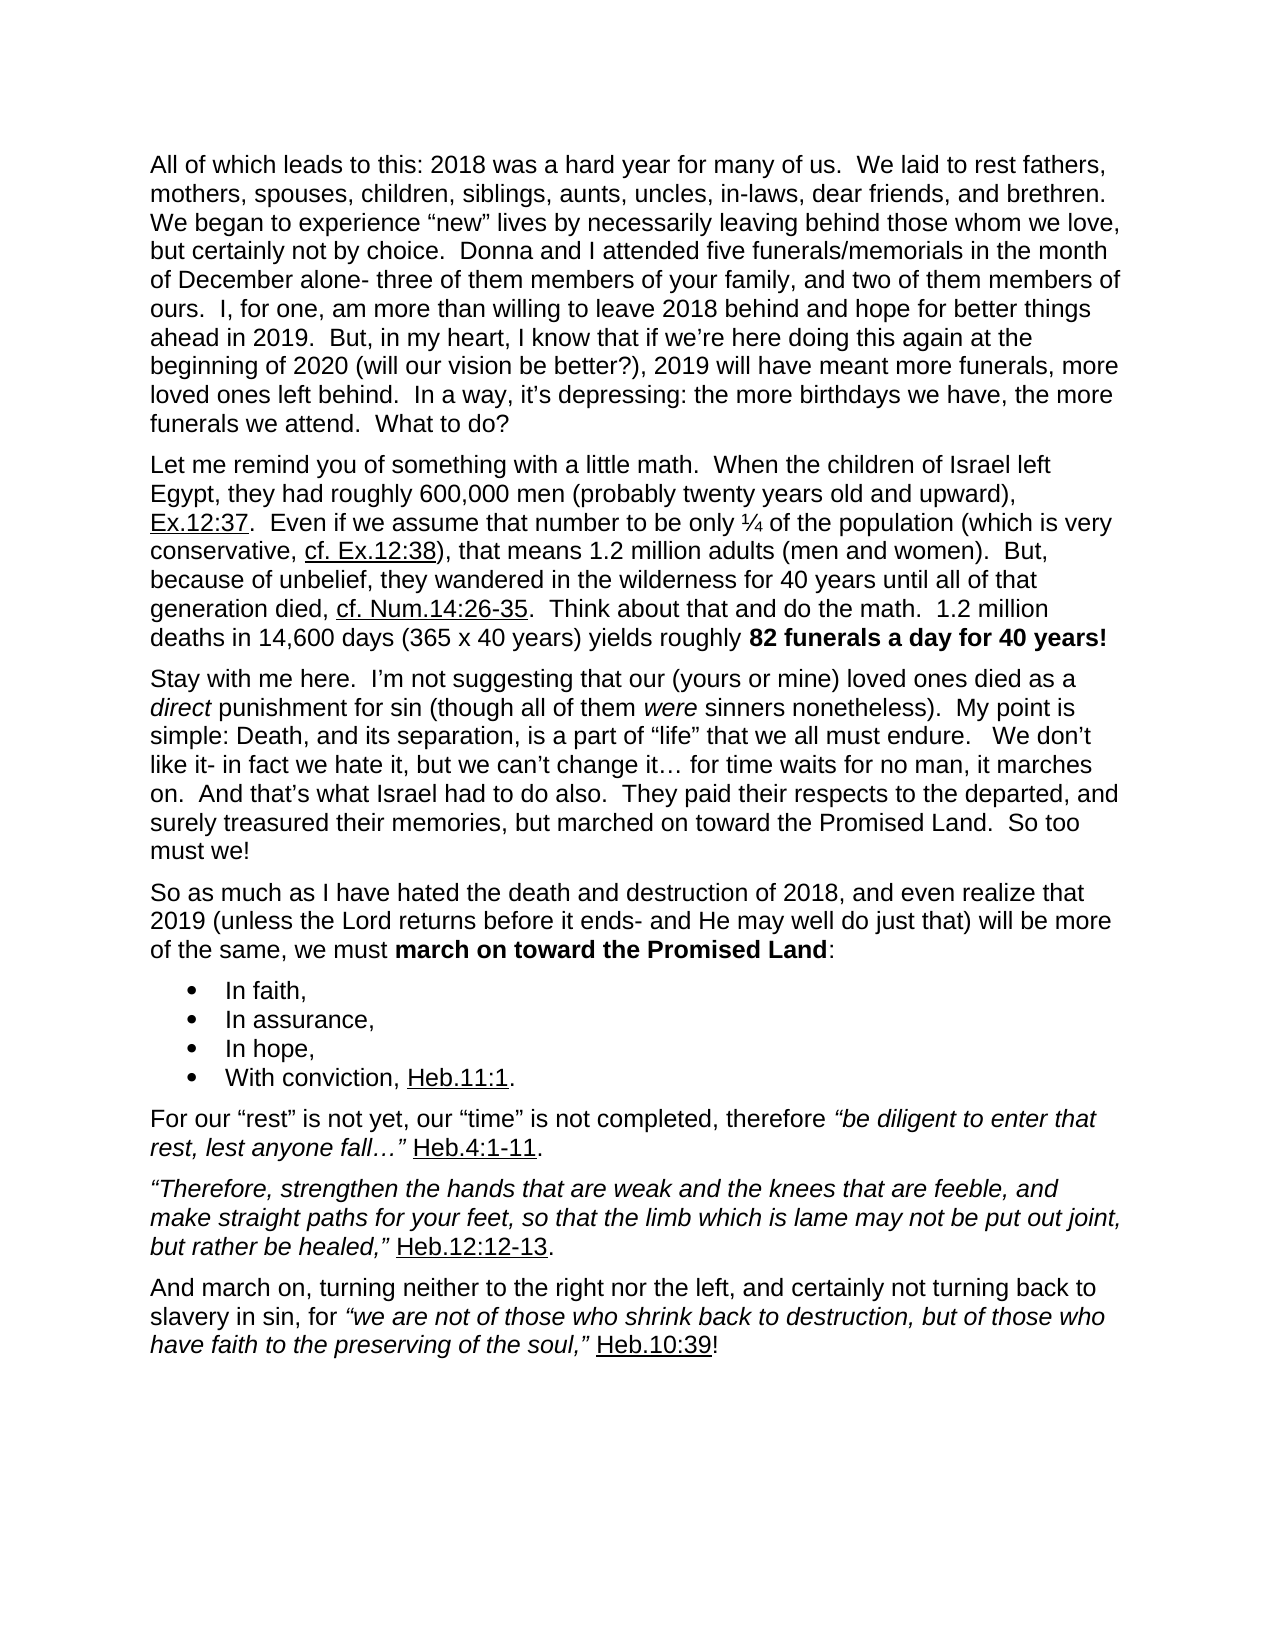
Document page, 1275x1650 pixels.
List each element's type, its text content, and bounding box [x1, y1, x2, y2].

text Stay with me here. I’m not suggesting that our (yours or mine) loved ones died as a direct punishment for sin (though all of them were sinners nonetheless). My point is simple: Death, and its separation, is a part of “life” that we all must endure. We don’t like it- in fact we hate it, but we can’t change it… for time waits for no man, it marches on. And that’s what Israel had to do also. They paid their respects to the departed, and surely treasured their memories, but marched on toward the Promised Land. So too must we! [150, 664, 1125, 865]
text And march on, turning neither to the right nor the left, and certainly not turning back to slavery in sin, for “we are not of those who shrink back to destruction, but of those who have faith to the preserving of the soul,” Heb.10:39! [150, 1273, 1125, 1359]
text All of which leads to this: 2018 was a hard year for many of us. We laid to rest fathers, mothers, spouses, children, siblings, aunts, uncles, in-laws, dear friends, and brethren. We began to experience “new” lives by necessarily leaving behind those whom we love, but certainly not by choice. Donna and I attended five funerals/memorials in the month of December alone- three of them members of your family, and two of them members of ours. I, for one, am more than willing to leave 2018 behind and hope for better things ahead in 2019. But, in my heart, I know that if we’re here doing this again at the beginning of 2020 (will our vision be better?), 2019 will have meant more funerals, more loved ones left behind. In a way, it’s depressing: the more birthdays we have, the more funerals we attend. What to do? [150, 150, 1125, 437]
text For our “rest” is not yet, our “time” is not completed, therefore “be diligent to enter that rest, lest anyone fall…” Heb.4:1-11. [150, 1104, 1125, 1162]
list With conviction, Heb.11:1. [187, 1063, 1125, 1092]
list In faith, [187, 976, 1125, 1005]
list In assurance, [187, 1005, 1125, 1034]
text “Therefore, strengthen the hands that are weak and the knees that are feeble, and make straight paths for your feet, so that the limb which is lame may not be put out joint, but rather be healed,” Heb.12:12-13. [150, 1174, 1125, 1260]
list In hope, [187, 1034, 1125, 1063]
text So as much as I have hated the death and destruction of 2018, and even realize that 2019 (unless the Lord returns before it ends- and He may well do just that) will be more of the same, we must march on toward the Promised Land: [150, 877, 1125, 964]
text Let me remind you of something with a little math. When the children of Israel left Egypt, they had roughly 600,000 men (probably twenty years old and upward), Ex.12:37. Even if we assume that number to be only ¼ of the population (which is very conservative, cf. Ex.12:38), that means 1.2 million adults (men and women). But, because of unbelief, they wandered in the wilderness for 40 years until all of that generation died, cf. Num.14:26-35. Think about that and do the math. 1.2 million deaths in 14,600 days (365 x 40 years) yields roughly 82 funerals a day for 40 years! [150, 450, 1125, 651]
